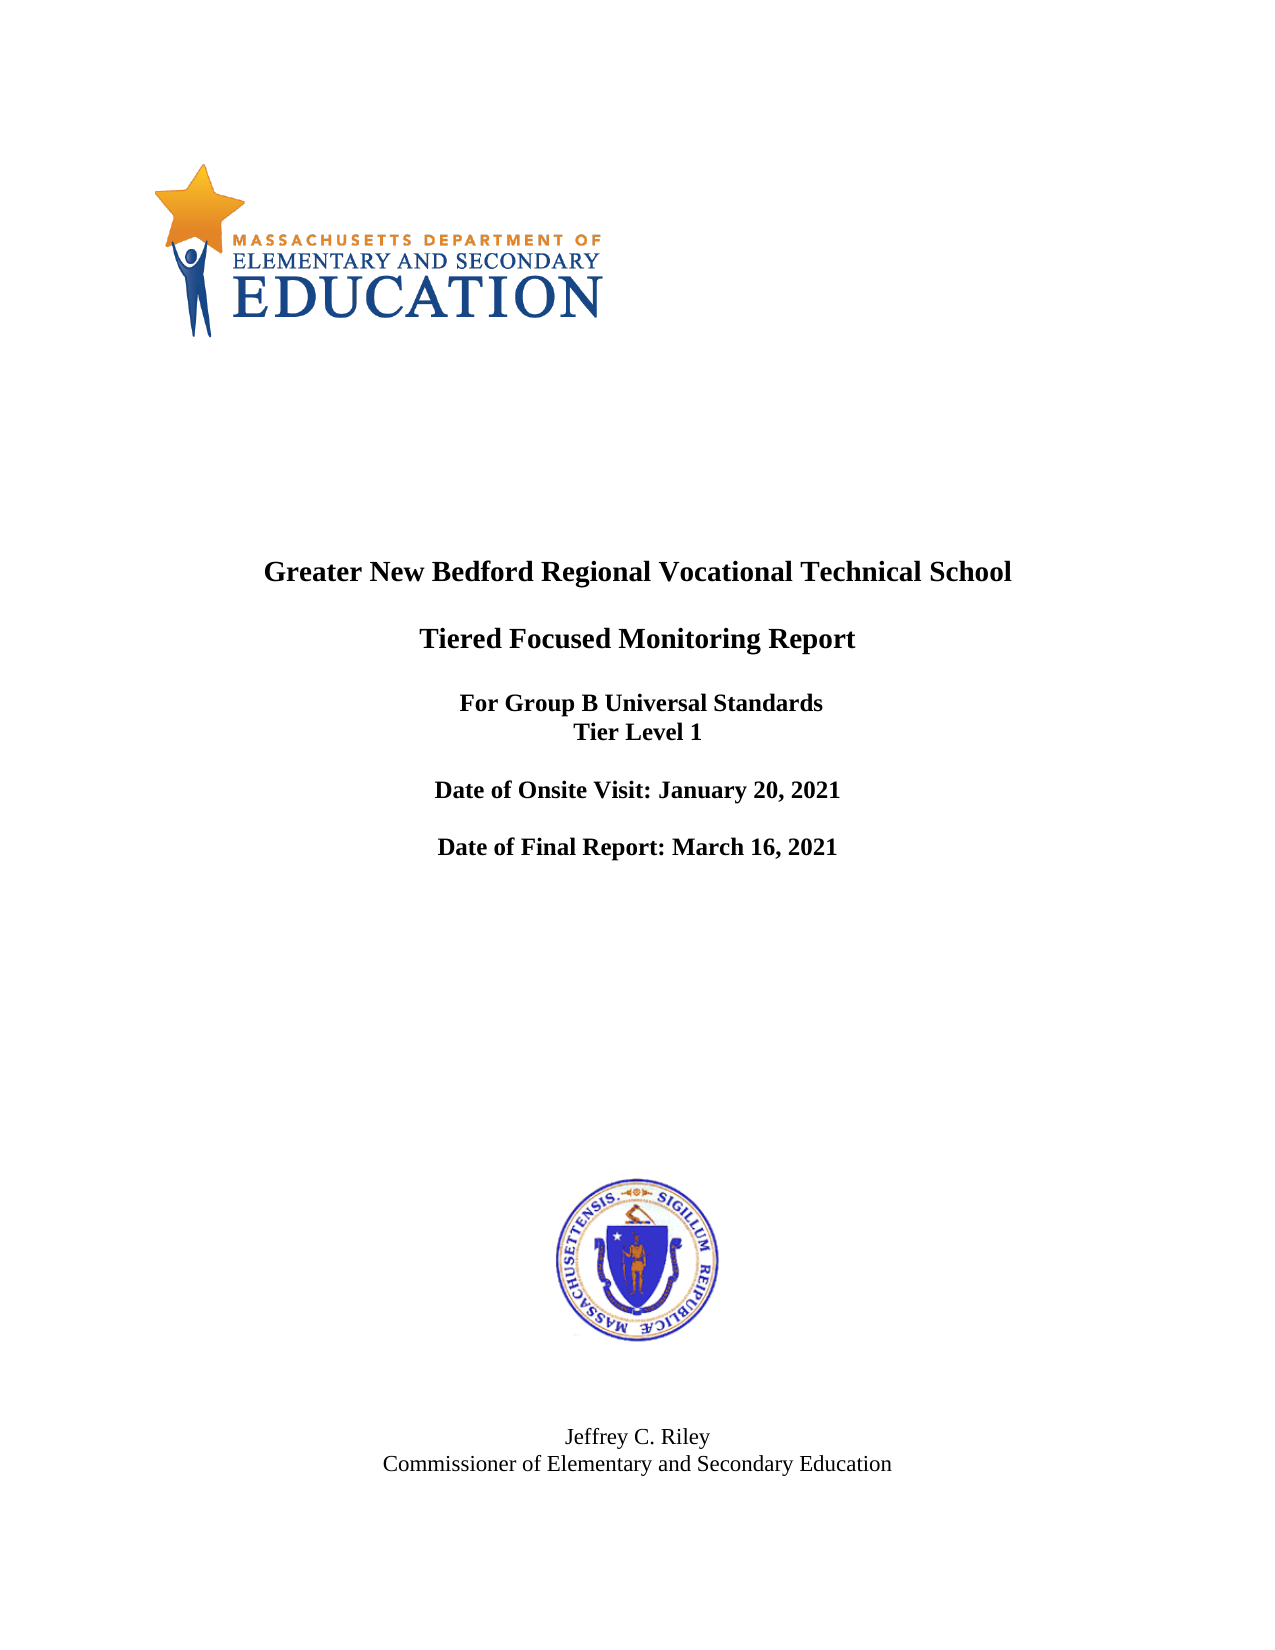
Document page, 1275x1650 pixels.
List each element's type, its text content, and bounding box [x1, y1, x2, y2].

text Commissioner of Elementary and Secondary Education [150, 1450, 1125, 1476]
text Date of Final Report: March 16, 2021 [150, 832, 1125, 861]
text Tier Level 1 [150, 717, 1125, 746]
picture [150, 150, 608, 372]
picture [553, 1177, 722, 1345]
text For Group B Universal Standards [150, 688, 1125, 717]
text Greater New Bedford Regional Vocational Technical School [150, 554, 1125, 588]
text Tiered Focused Monitoring Report [150, 621, 1125, 655]
text Jeffrey C. Riley [150, 1423, 1125, 1450]
text Date of Onsite Visit: January 20, 2021 [150, 775, 1125, 803]
